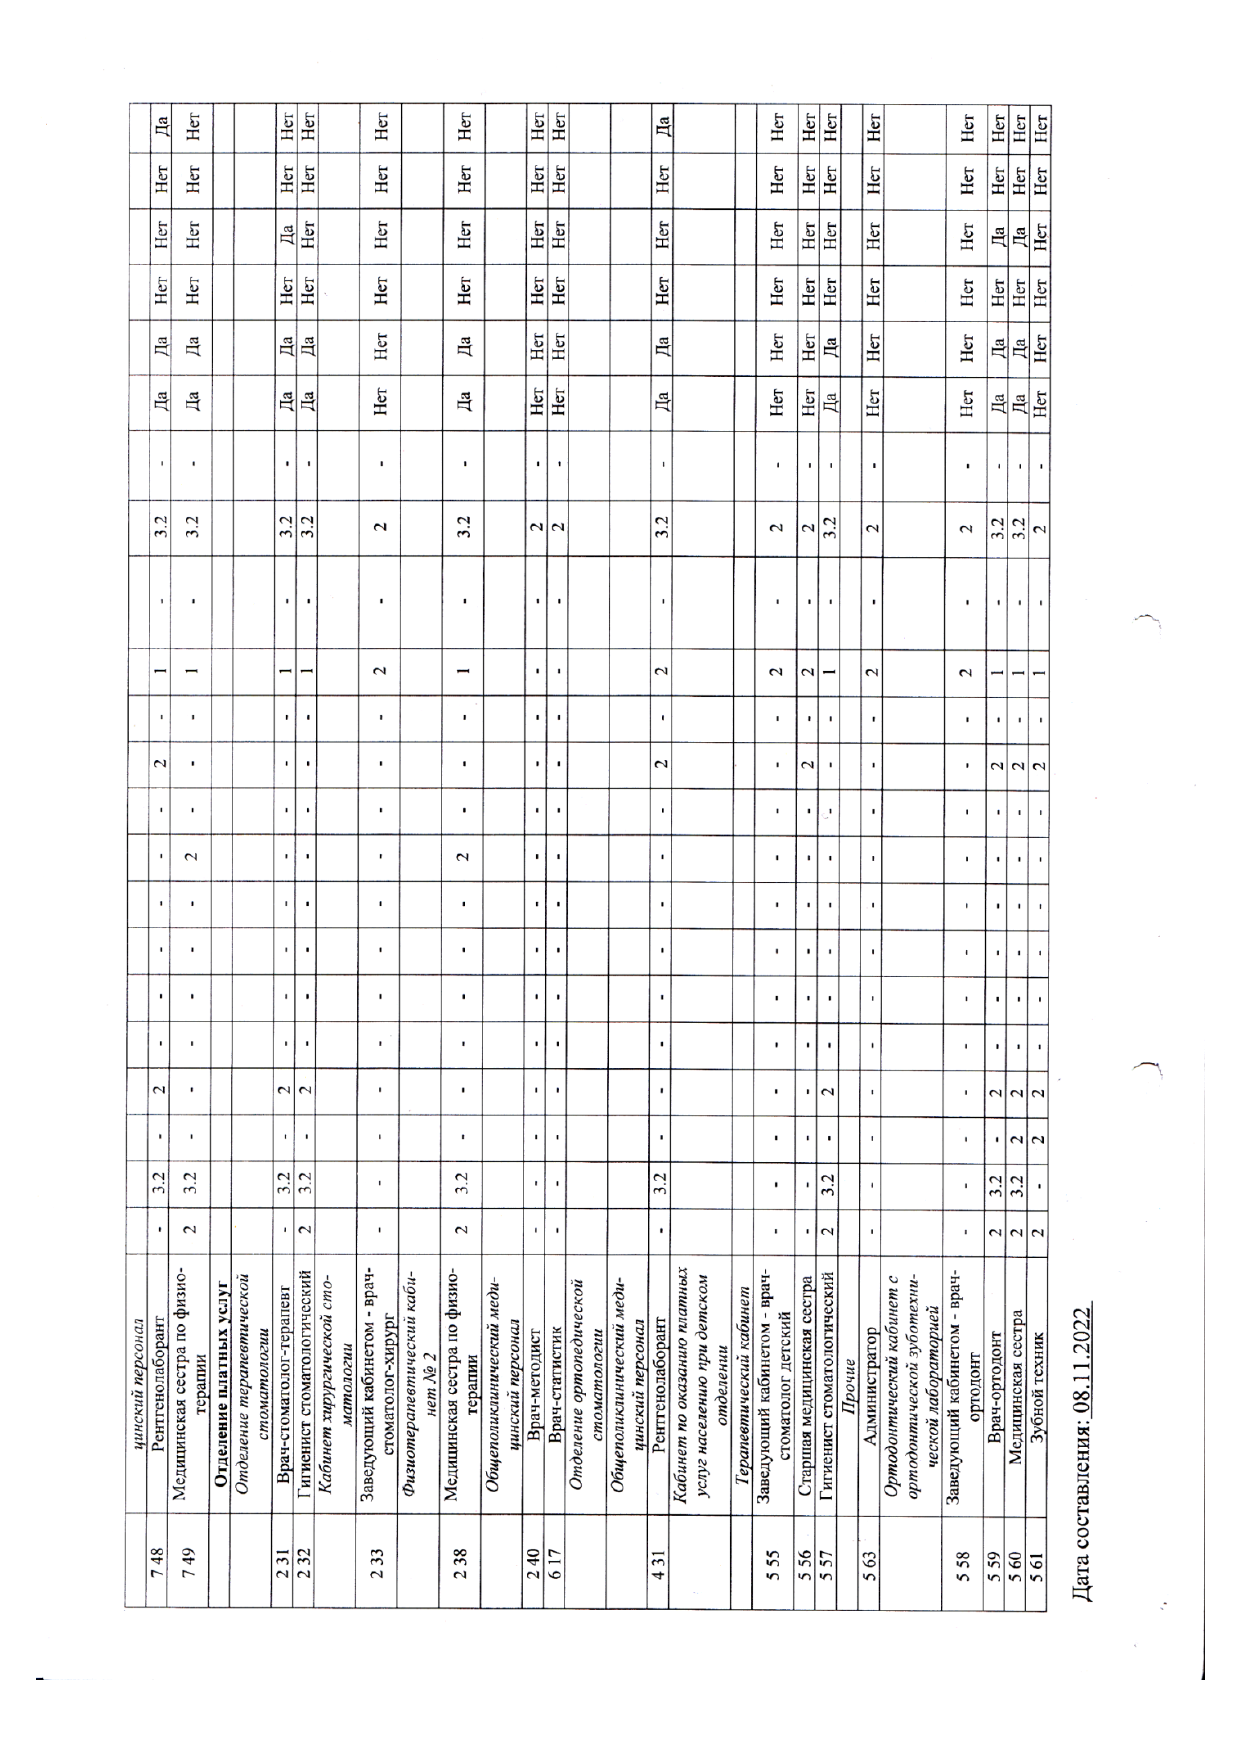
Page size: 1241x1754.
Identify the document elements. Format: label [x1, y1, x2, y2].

picture [37, 37, 1205, 1678]
